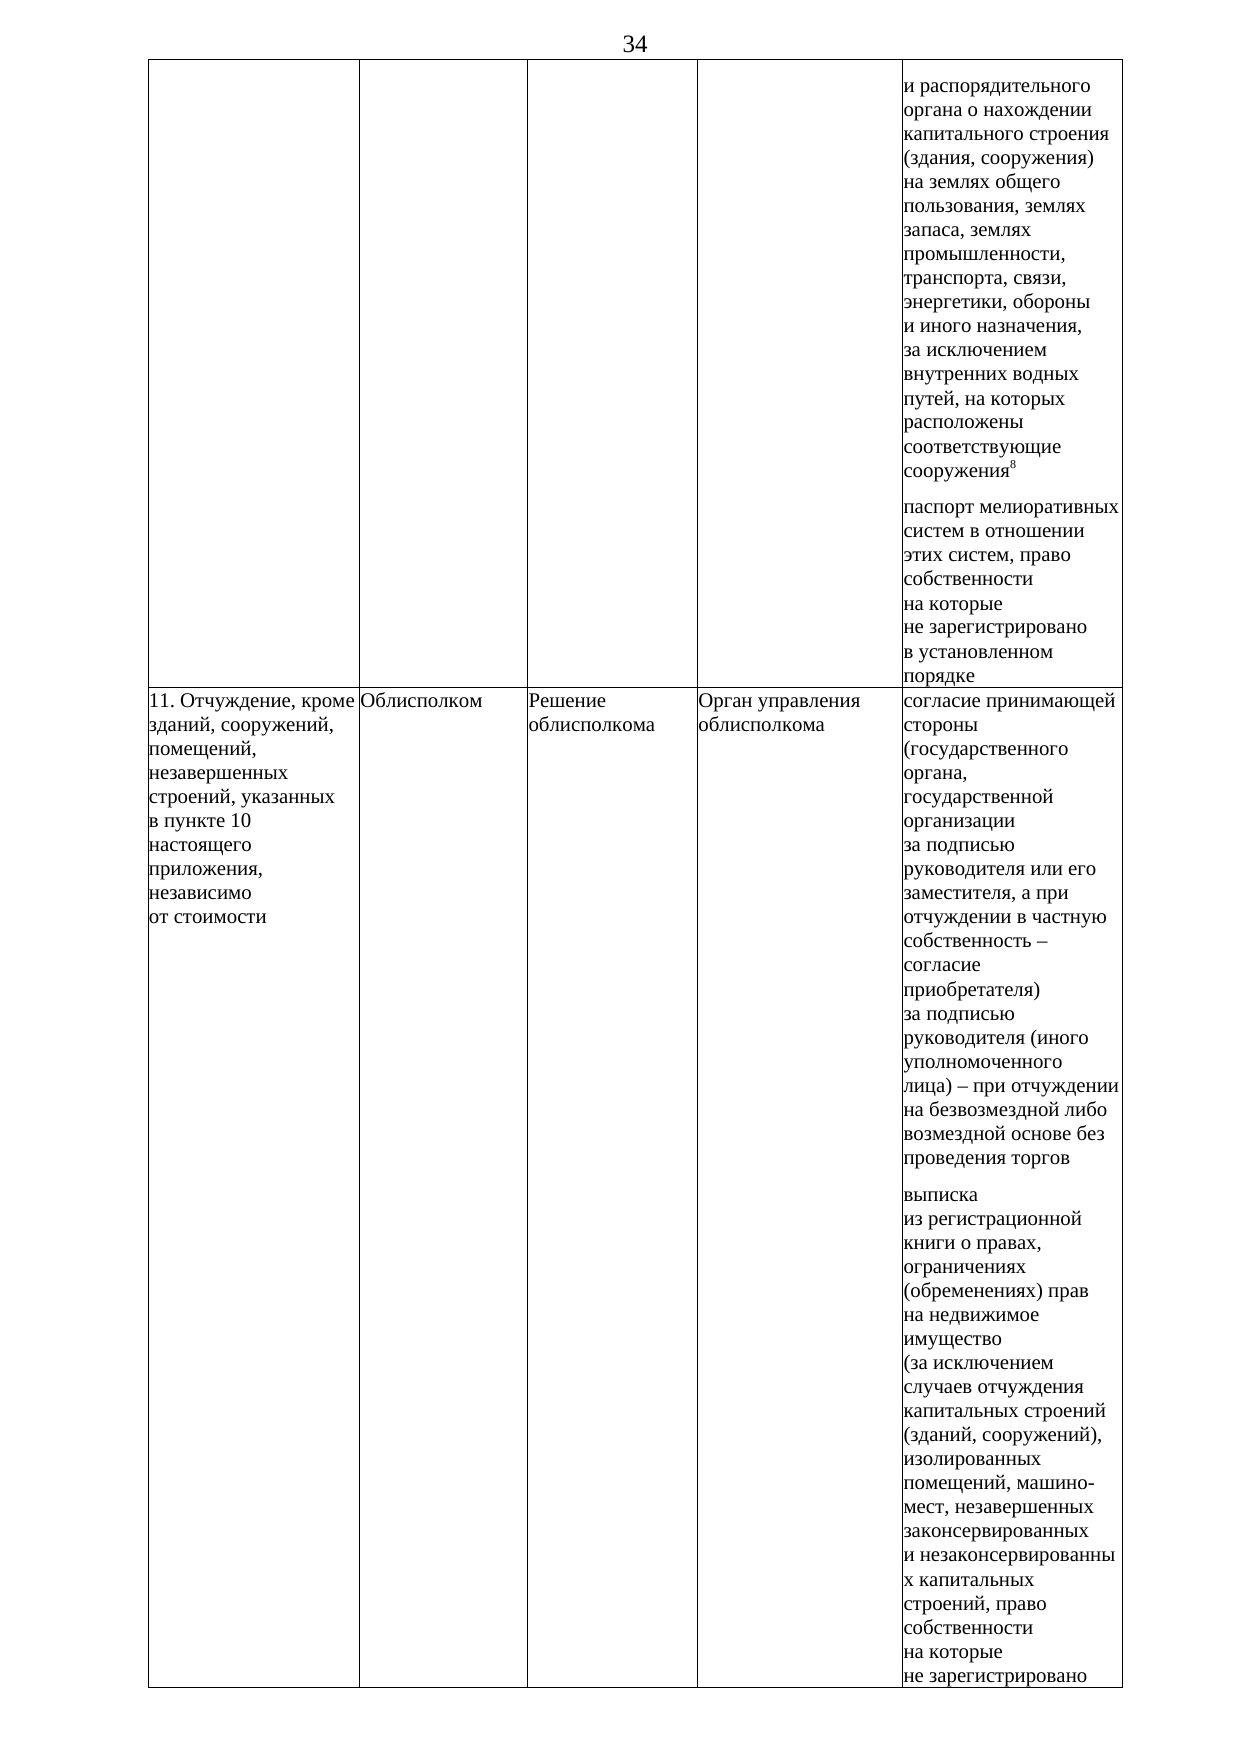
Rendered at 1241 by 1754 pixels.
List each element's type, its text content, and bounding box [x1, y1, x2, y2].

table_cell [698, 60, 902, 687]
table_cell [903, 688, 1122, 1687]
table_cell Облисполком [360, 688, 527, 1687]
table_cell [698, 688, 902, 1687]
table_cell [149, 688, 359, 1687]
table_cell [528, 688, 697, 1687]
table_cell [528, 60, 697, 687]
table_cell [903, 60, 1122, 687]
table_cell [360, 60, 527, 687]
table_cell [149, 60, 359, 687]
